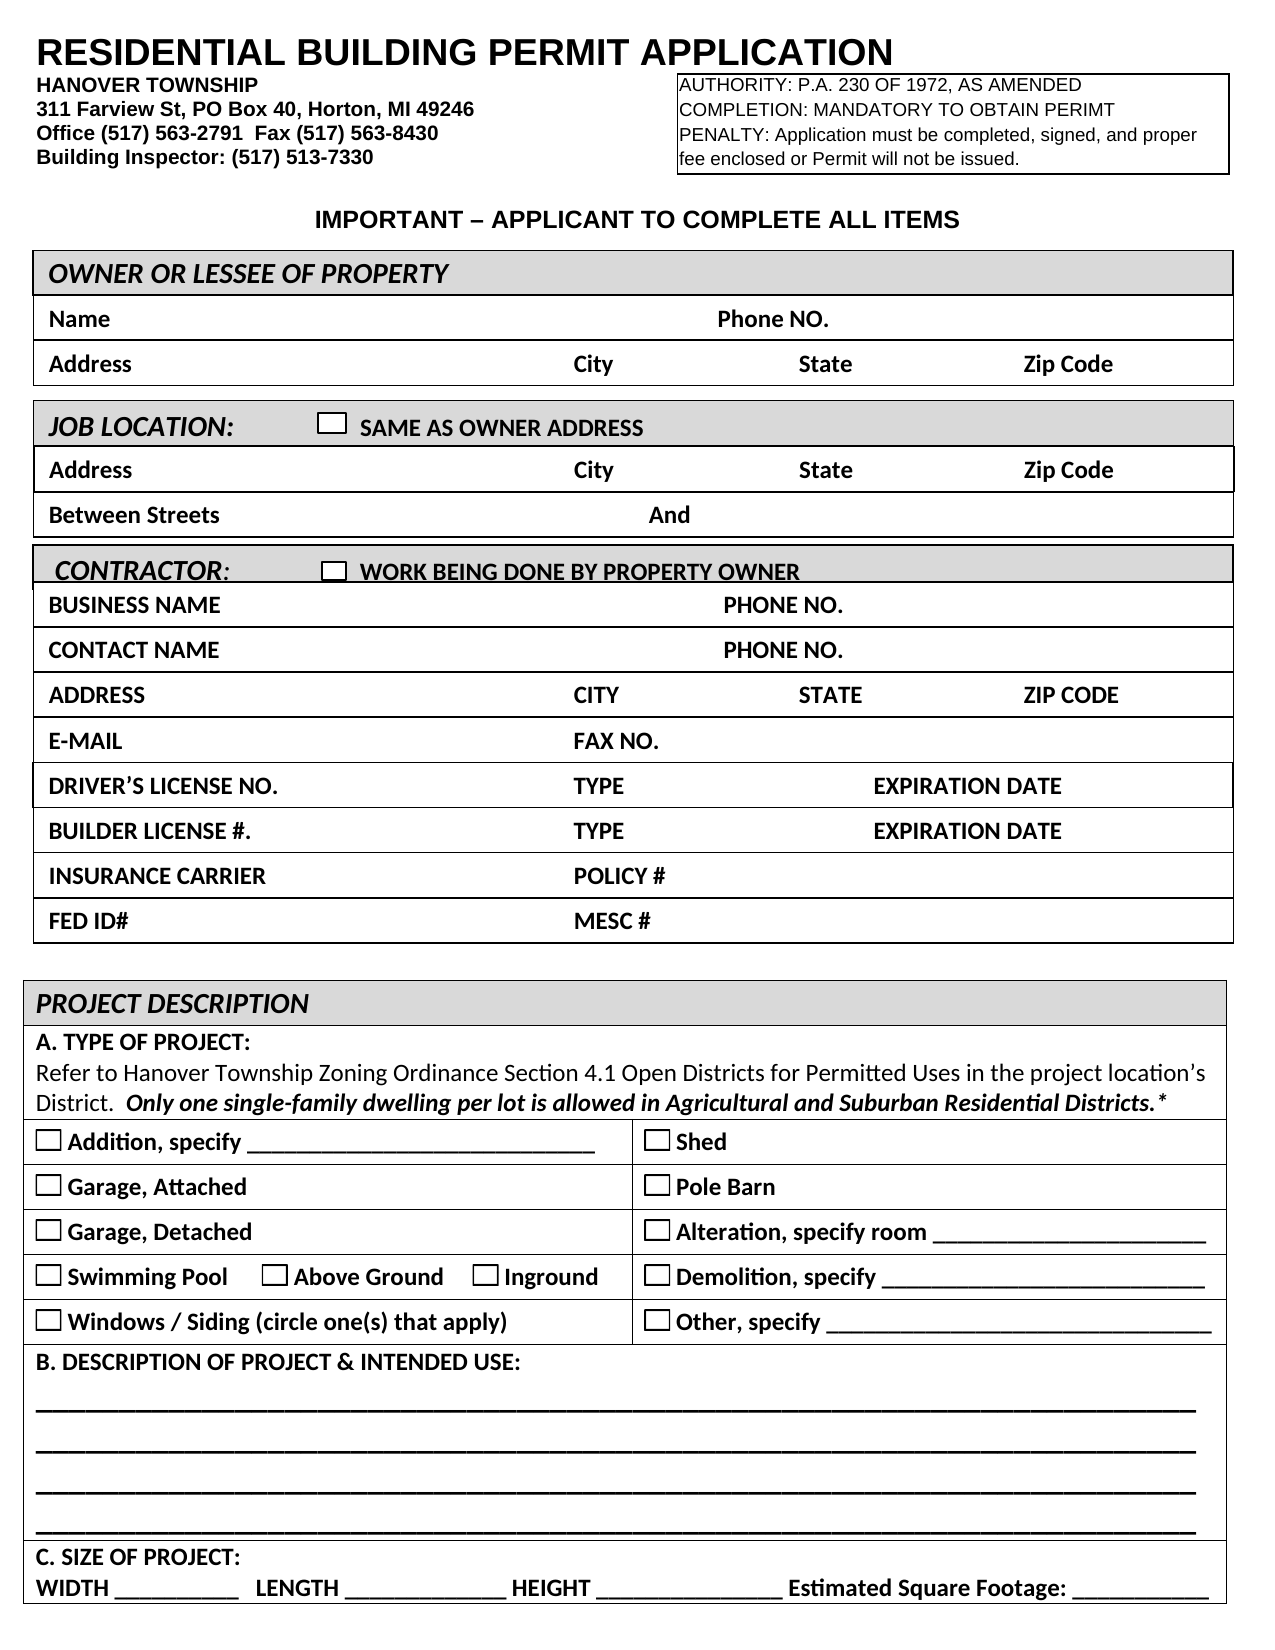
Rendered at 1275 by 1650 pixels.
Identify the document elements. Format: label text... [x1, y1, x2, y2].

picture [644, 1309, 671, 1331]
picture [644, 1219, 671, 1241]
picture [472, 1264, 499, 1286]
text RESIDENTIAL BUILDING PERMIT APPLICATION [36, 30, 1239, 73]
picture [644, 1129, 671, 1151]
picture [35, 1129, 62, 1151]
table_cell Windows / Siding (circle one(s) that apply) [24, 1300, 632, 1344]
picture [35, 1174, 62, 1196]
picture [35, 1219, 62, 1241]
picture [261, 1264, 288, 1286]
picture [35, 1309, 62, 1331]
table_cell C. SIZE OF PROJECT: WIDTH __________ LENGTH _____________ HEIGHT _______________ Estimated Square Footage: ___________ [24, 1541, 1226, 1603]
table_cell Shed [633, 1120, 1226, 1164]
text IMPORTANT – APPLICANT TO COMPLETE ALL ITEMS [36, 205, 1239, 234]
picture [35, 1264, 62, 1286]
table_cell Alteration, specify room ______________________ [633, 1210, 1226, 1254]
text 311 Farview St, PO Box 40, Horton, MI 49246 [36, 97, 677, 121]
picture [644, 1174, 671, 1196]
text HANOVER TOWNSHIP [36, 73, 677, 97]
table_cell Garage, Detached [24, 1210, 632, 1254]
text Office (517) 563-2791 Fax (517) 563-8430 [36, 121, 677, 145]
table_header PROJECT DESCRIPTION [24, 981, 1226, 1025]
table_cell Other, specify _______________________________ [633, 1300, 1226, 1344]
table_cell B. DESCRIPTION OF PROJECT & INTENDED USE: ______________________________________________________________________ ______________________________________________________________________ ______________________________________________________________________ ______________________________________________________________________ [24, 1345, 1226, 1540]
table_cell Demolition, specify __________________________ [633, 1255, 1226, 1299]
table_cell Swimming Pool Above Ground Inground [24, 1255, 632, 1299]
table_cell Garage, Attached [24, 1165, 632, 1209]
picture [644, 1264, 671, 1286]
text Building Inspector: (517) 513-7330 [36, 145, 677, 169]
table_cell Pole Barn [633, 1165, 1226, 1209]
table_cell A. TYPE OF PROJECT: Refer to Hanover Township Zoning Ordinance Section 4.1 Open Districts for Permitted Uses in the project location’s District. Only one single-family dwelling per lot is allowed in Agricultural and Suburban Residential Districts.* [24, 1026, 1226, 1119]
table_cell Addition, specify ____________________________ [24, 1120, 632, 1164]
